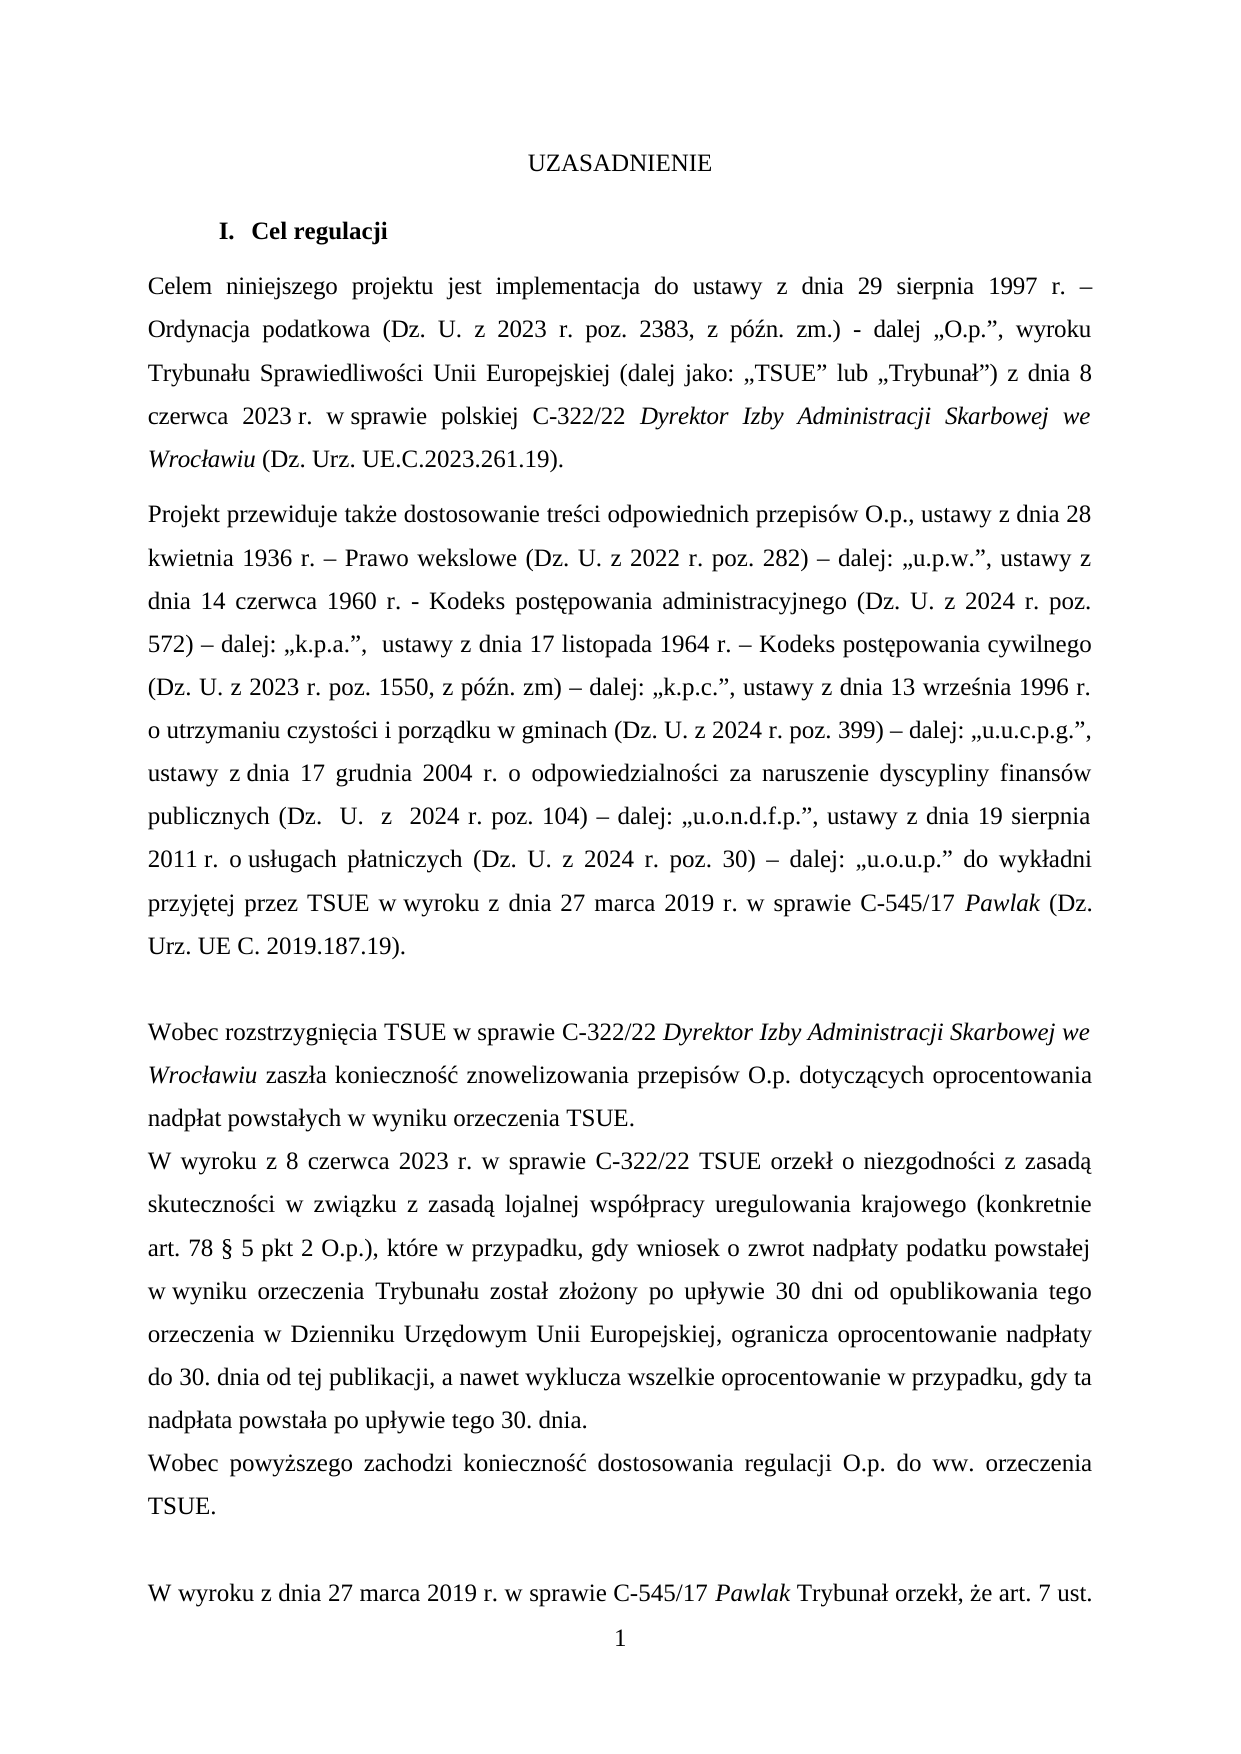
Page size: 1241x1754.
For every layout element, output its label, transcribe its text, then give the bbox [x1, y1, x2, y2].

text Celem niniejszego projektu jest implementacja do ustawy z dnia 29 sierpnia 1997 r. – Ordynacja podatkowa (Dz. U. z 2023 r. poz. 2383, z późn. zm.) - dalej „O.p.”, wyroku Trybunału Sprawiedliwości Unii Europejskiej (dalej jako: „TSUE” lub „Trybunał”) z dnia 8 czerwca 2023 r. w sprawie polskiej C-322/22 Dyrektor Izby Administracji Skarbowej we Wrocławiu (Dz. Urz. UE.C.2023.261.19). [148, 271, 1093, 473]
list Cel regulacji [218, 216, 1093, 244]
text Projekt przewiduje także dostosowanie treści odpowiednich przepisów O.p., ustawy z dnia 28 kwietnia 1936 r. – Prawo wekslowe (Dz. U. z 2022 r. poz. 282) – dalej: „u.p.w.”, ustawy z dnia 14 czerwca 1960 r. - Kodeks postępowania administracyjnego (Dz. U. z 2024 r. poz. 572) – dalej: „k.p.a.”, ustawy z dnia 17 listopada 1964 r. – Kodeks postępowania cywilnego (Dz. U. z 2023 r. poz. 1550, z późn. zm) – dalej: „k.p.c.”, ustawy z dnia 13 września 1996 r. o utrzymaniu czystości i porządku w gminach (Dz. U. z 2024 r. poz. 399) – dalej: „u.u.c.p.g.”, ustawy z dnia 17 grudnia 2004 r. o odpowiedzialności za naruszenie dyscypliny finansów publicznych (Dz. U. z 2024 r. poz. 104) – dalej: „u.o.n.d.f.p.”, ustawy z dnia 19 sierpnia 2011 r. o usługach płatniczych (Dz. U. z 2024 r. poz. 30) – dalej: „u.o.u.p.” do wykładni przyjętej przez TSUE w wyroku z dnia 27 marca 2019 r. w sprawie C-545/17 Pawlak (Dz. Urz. UE C. 2019.187.19). [148, 499, 1093, 959]
text UZASADNIENIE [148, 148, 1093, 176]
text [148, 1578, 1093, 1606]
text W wyroku z 8 czerwca 2023 r. w sprawie C-322/22 TSUE orzekł o niezgodności z zasadą skuteczności w związku z zasadą lojalnej współpracy uregulowania krajowego (konkretnie art. 78 § 5 pkt 2 O.p.), które w przypadku, gdy wniosek o zwrot nadpłaty podatku powstałej w wyniku orzeczenia Trybunału został złożony po upływie 30 dni od opublikowania tego orzeczenia w Dzienniku Urzędowym Unii Europejskiej, ogranicza oprocentowanie nadpłaty do 30. dnia od tej publikacji, a nawet wyklucza wszelkie oprocentowanie w przypadku, gdy ta nadpłata powstała po upływie tego 30. dnia. [148, 1146, 1093, 1434]
text Wobec powyższego zachodzi konieczność dostosowania regulacji O.p. do ww. orzeczenia TSUE. [148, 1448, 1093, 1520]
text Wobec rozstrzygnięcia TSUE w sprawie C-322/22 Dyrektor Izby Administracji Skarbowej we Wrocławiu zaszła konieczność znowelizowania przepisów O.p. dotyczących oprocentowania nadpłat powstałych w wyniku orzeczenia TSUE. [148, 1017, 1093, 1132]
